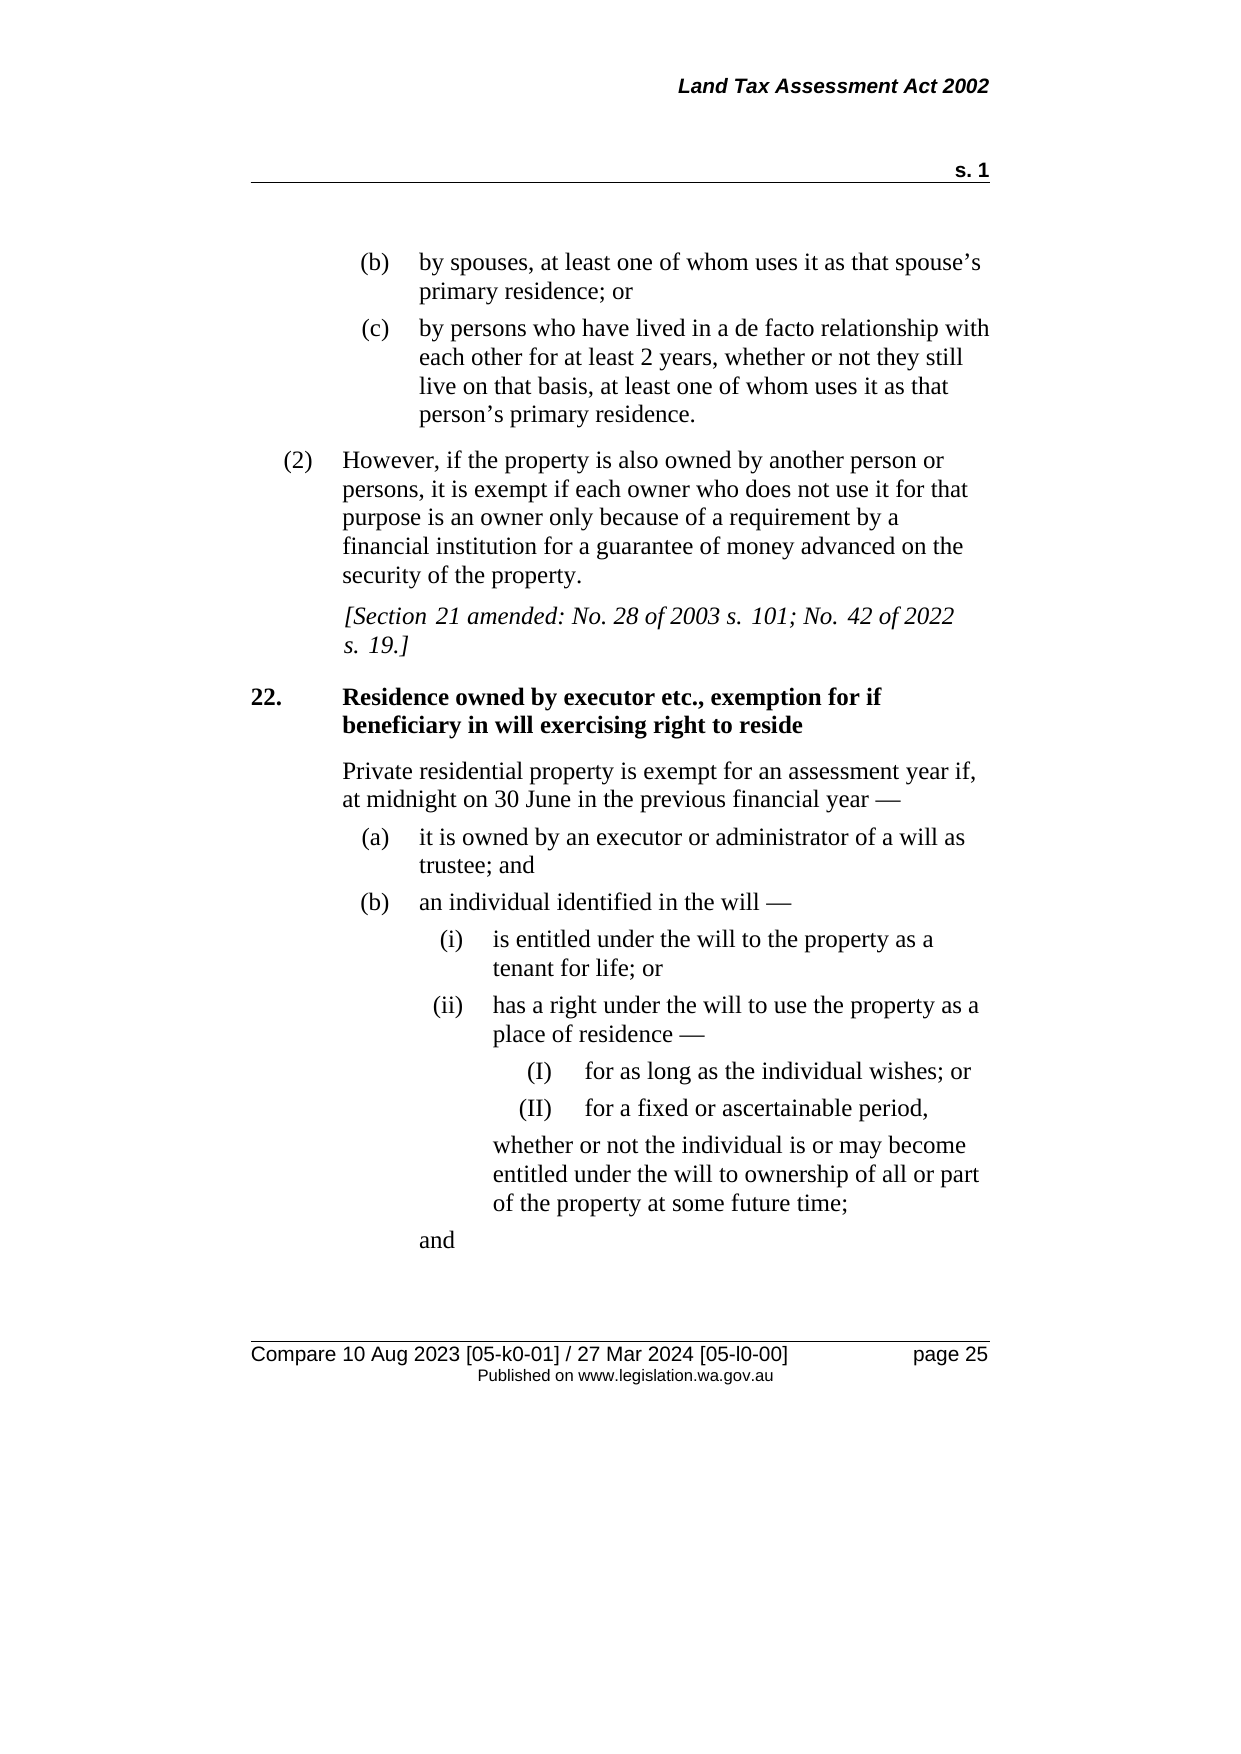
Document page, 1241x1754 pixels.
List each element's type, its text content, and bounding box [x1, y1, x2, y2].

text (II) for a fixed or ascertainable period, [251, 1093, 990, 1122]
text (b) an individual identified in the will — [251, 887, 990, 916]
text and [251, 1225, 990, 1254]
text (c) by persons who have lived in a de facto relationship with each other for at least 2 years, whether or not they still live on that basis, at least one of whom uses it as that person’s primary residence. [251, 313, 990, 428]
text whether or not the individual is or may become entitled under the will to ownership of all or part of the property at some future time; [251, 1130, 990, 1217]
subtitle 22. Residence owned by executor etc., exemption for if beneficiary in will exercising right to reside [251, 682, 990, 739]
text (a) it is owned by an executor or administrator of a will as trustee; and [251, 822, 990, 879]
text (I) for as long as the individual wishes; or [251, 1056, 990, 1085]
text (b) by spouses, at least one of whom uses it as that spouse’s primary residence; or [251, 247, 990, 305]
text (i) is entitled under the will to the property as a tenant for life; or [251, 924, 990, 982]
text (ii) has a right under the will to use the property as a place of residence — [251, 990, 990, 1048]
text Private residential property is exempt for an assessment year if, at midnight on 30 June in the previous financial year — [251, 756, 990, 813]
text (2) However, if the property is also owned by another person or persons, it is exempt if each owner who does not use it for that purpose is an owner only because of a requirement by a financial institution for a guarantee of money advanced on the security of the property. [251, 445, 990, 589]
text [Section 21 amended: No. 28 of 2003 s. 101; No. 42 of 2022 s. 19.] [251, 601, 990, 659]
